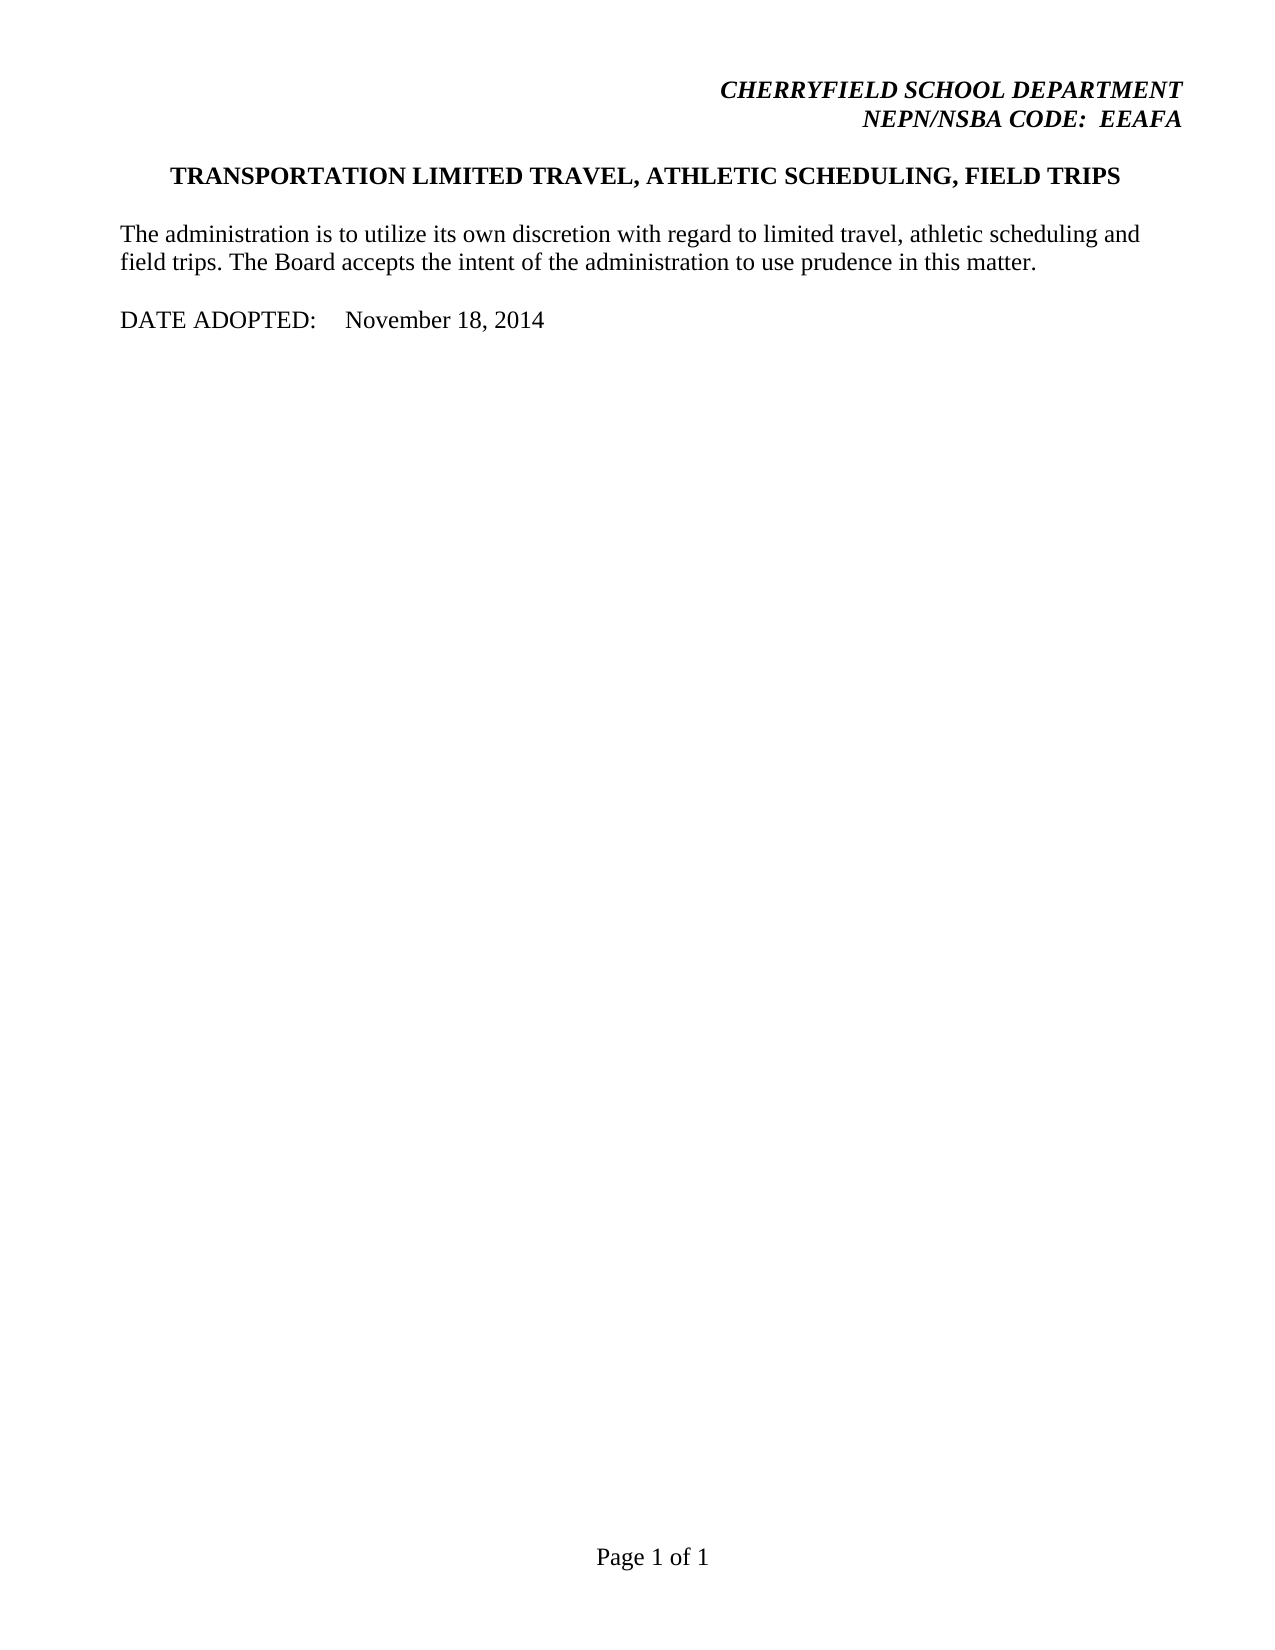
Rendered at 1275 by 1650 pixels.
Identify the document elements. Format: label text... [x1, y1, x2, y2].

text TRANSPORTATION LIMITED TRAVEL, ATHLETIC SCHEDULING, FIELD TRIPS The administration is to utilize its own discretion with regard to limited travel, athletic scheduling and field trips. The Board accepts the intent of the administration to use prudence in this matter. DATE ADOPTED: November 18, 2014 [120, 161, 1185, 334]
text CHERRYFIELD SCHOOL DEPARTMENT [120, 75, 1185, 104]
text NEPN/NSBA CODE: EEAFA [120, 104, 1185, 132]
text Page 1 of 1 [120, 1542, 1185, 1571]
